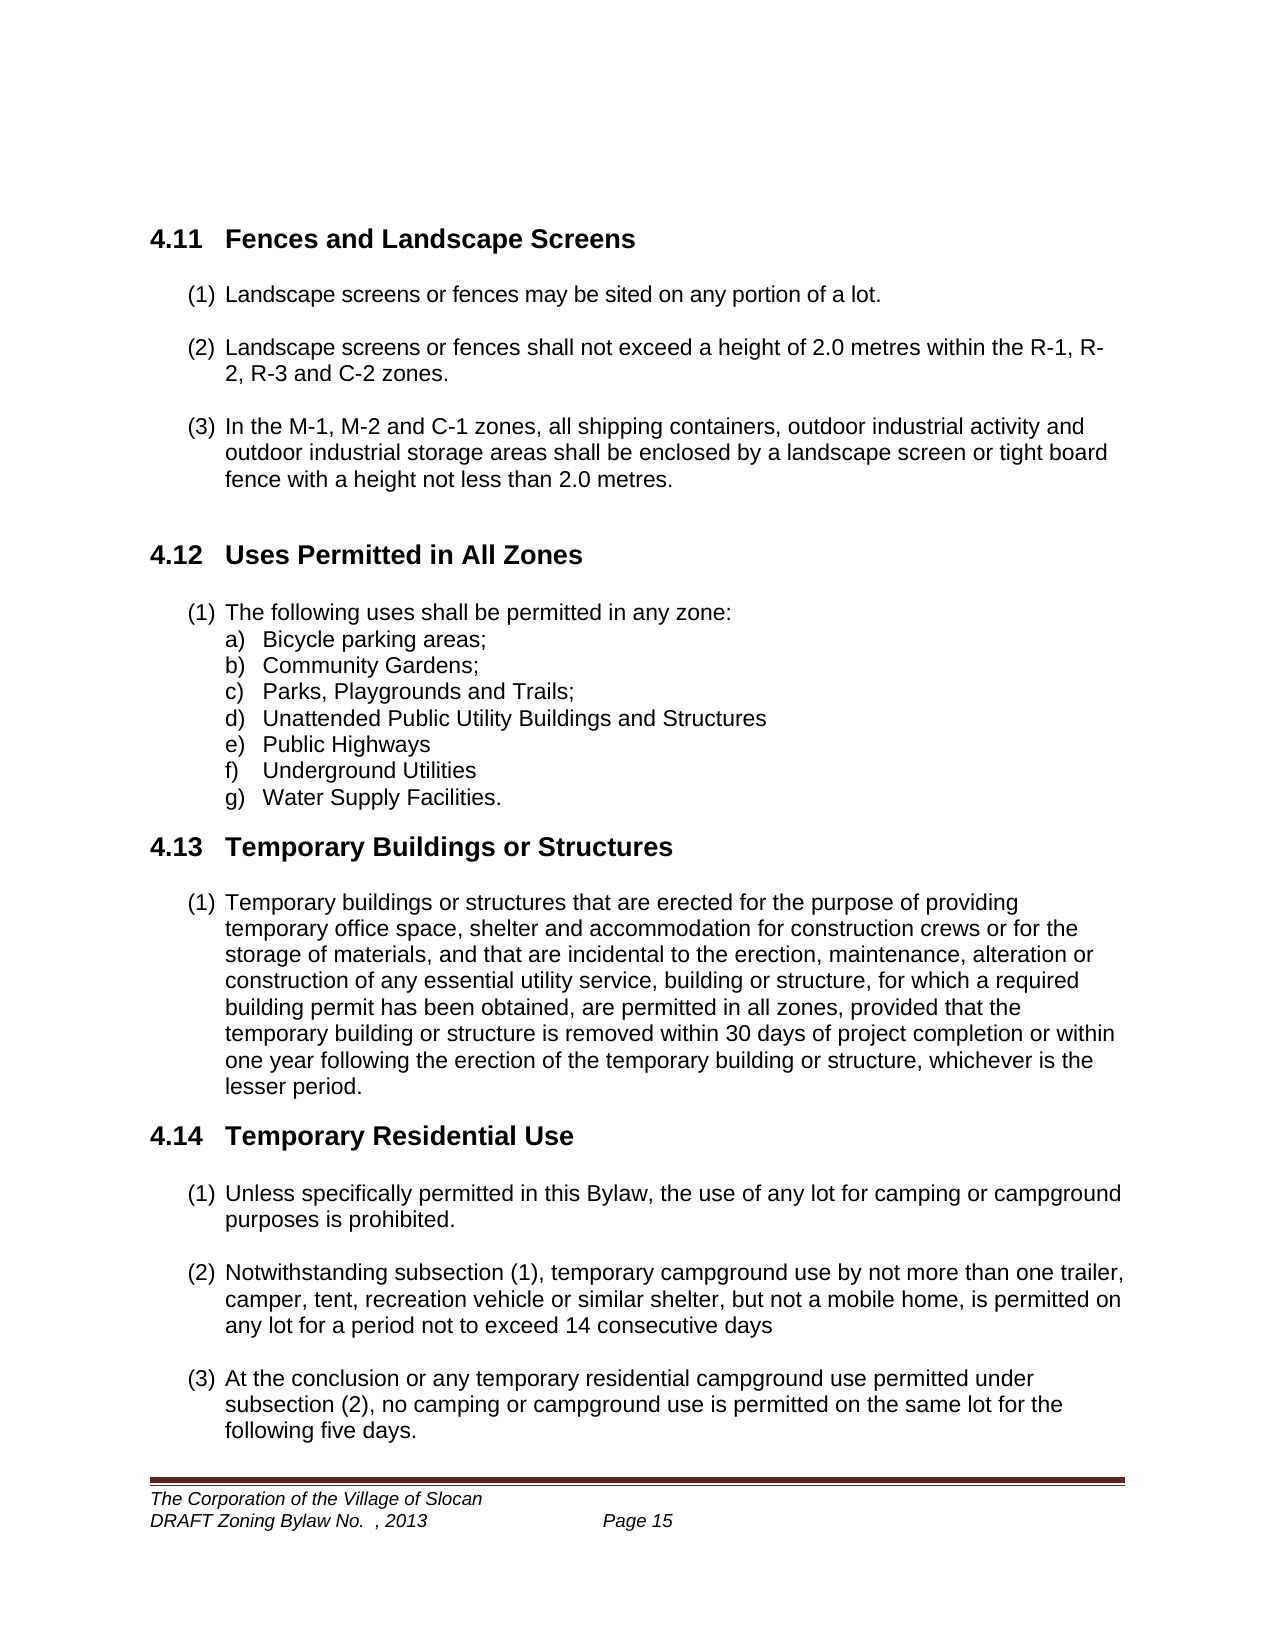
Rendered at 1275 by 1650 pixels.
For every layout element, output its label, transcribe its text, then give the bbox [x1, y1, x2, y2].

list Unless specifically permitted in this Bylaw, the use of any lot for camping or campground purposes is prohibited. [187, 1180, 1125, 1233]
list Underground Utilities [225, 757, 1125, 784]
list Public Highways [225, 731, 1125, 757]
list Parks, Playgrounds and Trails; [225, 678, 1125, 704]
list In the M-1, M-2 and C-1 zones, all shipping containers, outdoor industrial activity and outdoor industrial storage areas shall be enclosed by a landscape screen or tight board fence with a height not less than 2.0 metres. [187, 413, 1110, 492]
list Water Supply Facilities. [225, 784, 1125, 810]
list Community Gardens; [225, 652, 1125, 678]
list Temporary buildings or structures that are erected for the purpose of providing temporary office space, shelter and accommodation for construction crews or for the storage of materials, and that are incidental to the erection, maintenance, alteration or construction of any essential utility service, building or structure, for which a required building permit has been obtained, are permitted in all zones, provided that the temporary building or structure is removed within 30 days of project completion or within one year following the erection of the temporary building or structure, whichever is the lesser period. [187, 888, 1125, 1099]
list At the conclusion or any temporary residential campground use permitted under subsection (2), no camping or campground use is permitted on the same lot for the following five days. [187, 1364, 1125, 1444]
list Notwithstanding subsection (1), temporary campground use by not more than one trailer, camper, tent, recreation vehicle or similar shelter, but not a mobile home, is permitted on any lot for a period not to exceed 14 consecutive days [187, 1259, 1125, 1338]
subtitle 4.13 Temporary Buildings or Structures [150, 831, 1125, 862]
list The following uses shall be permitted in any zone: [187, 599, 1125, 626]
subtitle Uses Permitted in All Zones [150, 539, 1125, 570]
subtitle Fences and Landscape Screens [150, 223, 1125, 255]
list Landscape screens or fences shall not exceed a height of 2.0 metres within the R-1, R-2, R-3 and C-2 zones. [187, 334, 1110, 387]
subtitle Temporary Residential Use [150, 1120, 1125, 1151]
list Bicycle parking areas; [225, 626, 1125, 652]
list Unattended Public Utility Buildings and Structures [225, 704, 1125, 731]
list Landscape screens or fences may be sited on any portion of a lot. [187, 281, 1125, 307]
